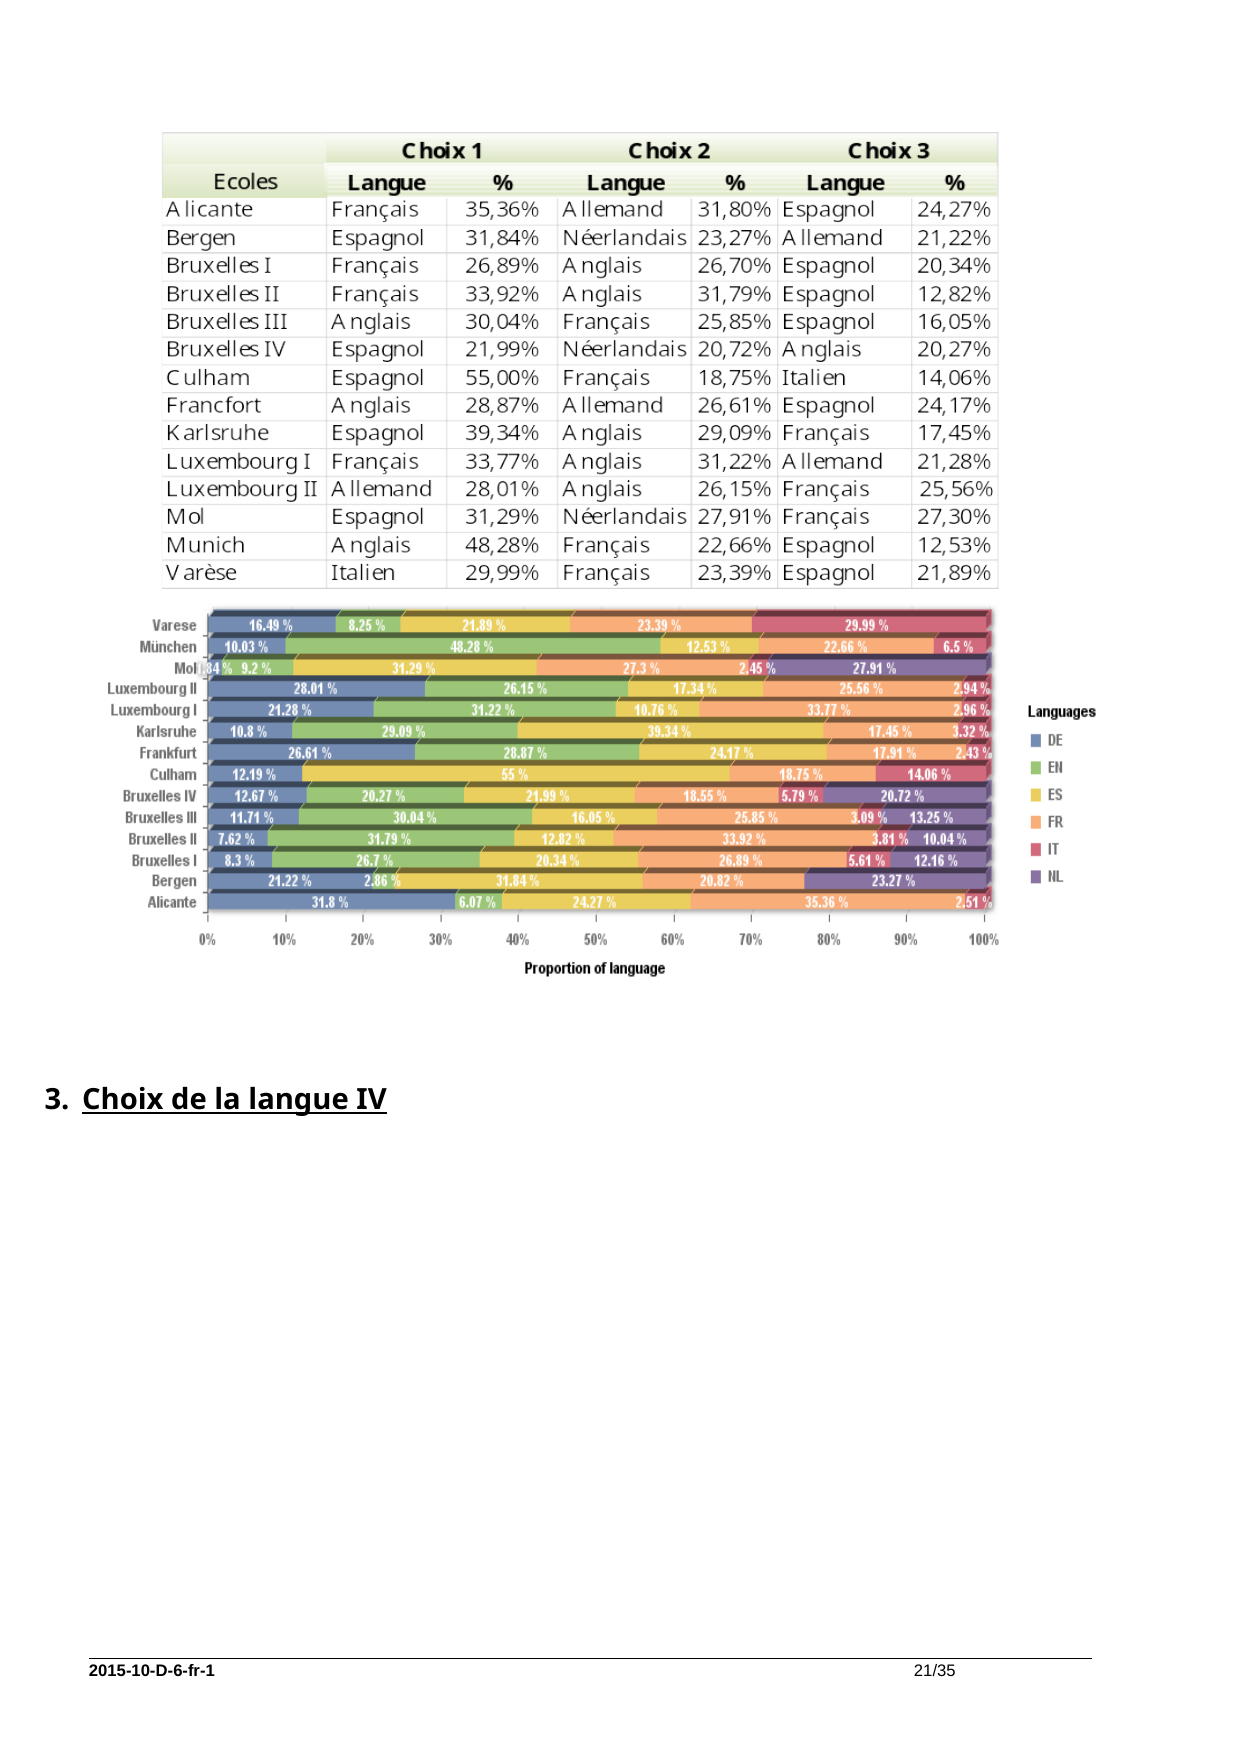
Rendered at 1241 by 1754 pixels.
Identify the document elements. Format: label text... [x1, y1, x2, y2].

list Choix de la langue IV [44, 1078, 1092, 1118]
picture [88, 588, 1128, 1014]
